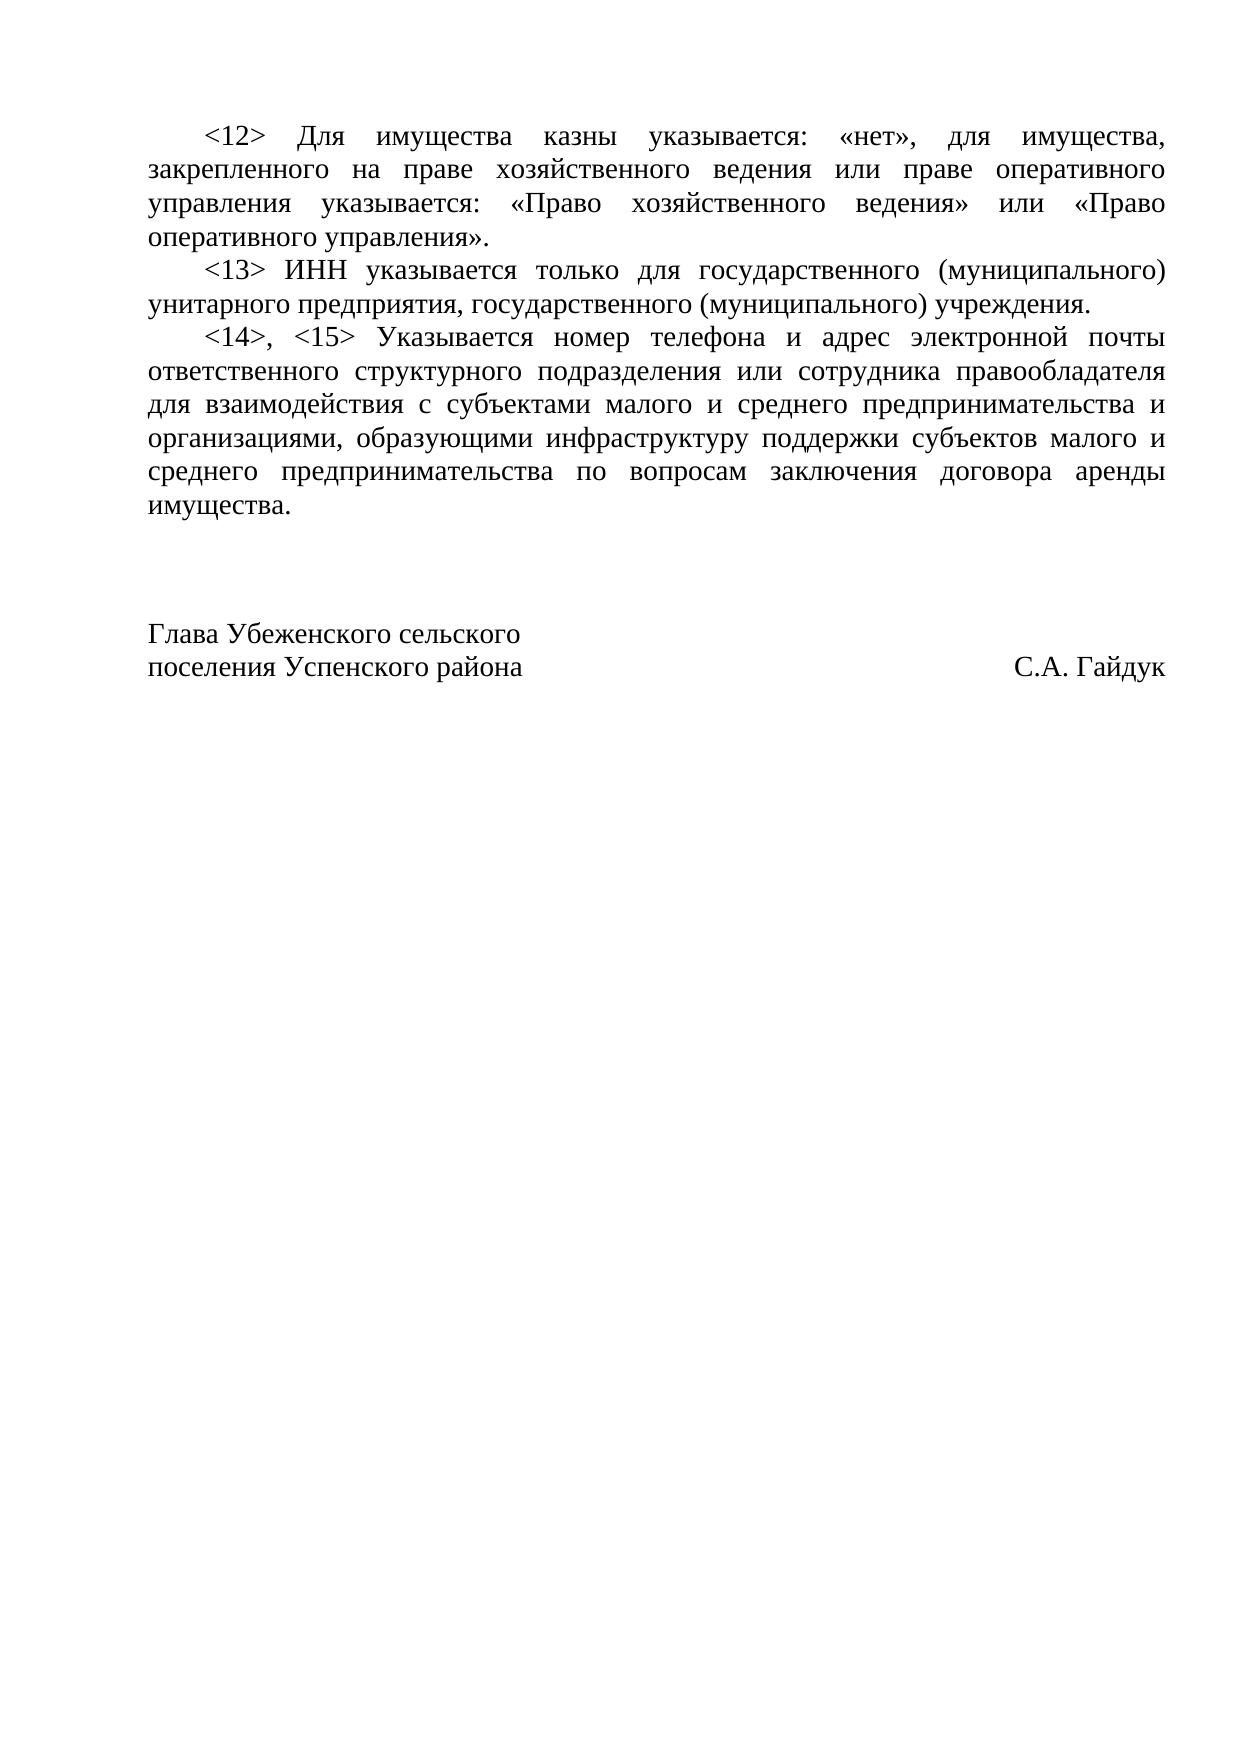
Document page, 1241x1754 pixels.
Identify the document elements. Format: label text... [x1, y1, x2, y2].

text Глава Убеженского сельского [148, 616, 1167, 649]
text <12> Для имущества казны указывается: «нет», для имущества, закрепленного на праве хозяйственного ведения или праве оперативного управления указывается: «Право хозяйственного ведения» или «Право оперативного управления». [148, 118, 1167, 252]
text <13> ИНН указывается только для государственного (муниципального) унитарного предприятия, государственного (муниципального) учреждения. [148, 252, 1167, 319]
text поселения Успенского района С.А. Гайдук [148, 649, 1167, 683]
text <14>, <15> Указывается номер телефона и адрес электронной почты ответственного структурного подразделения или сотрудника правообладателя для взаимодействия с субъектами малого и среднего предпринимательства и организациями, образующими инфраструктуру поддержки субъектов малого и среднего предпринимательства по вопросам заключения договора аренды имущества. [148, 319, 1167, 521]
